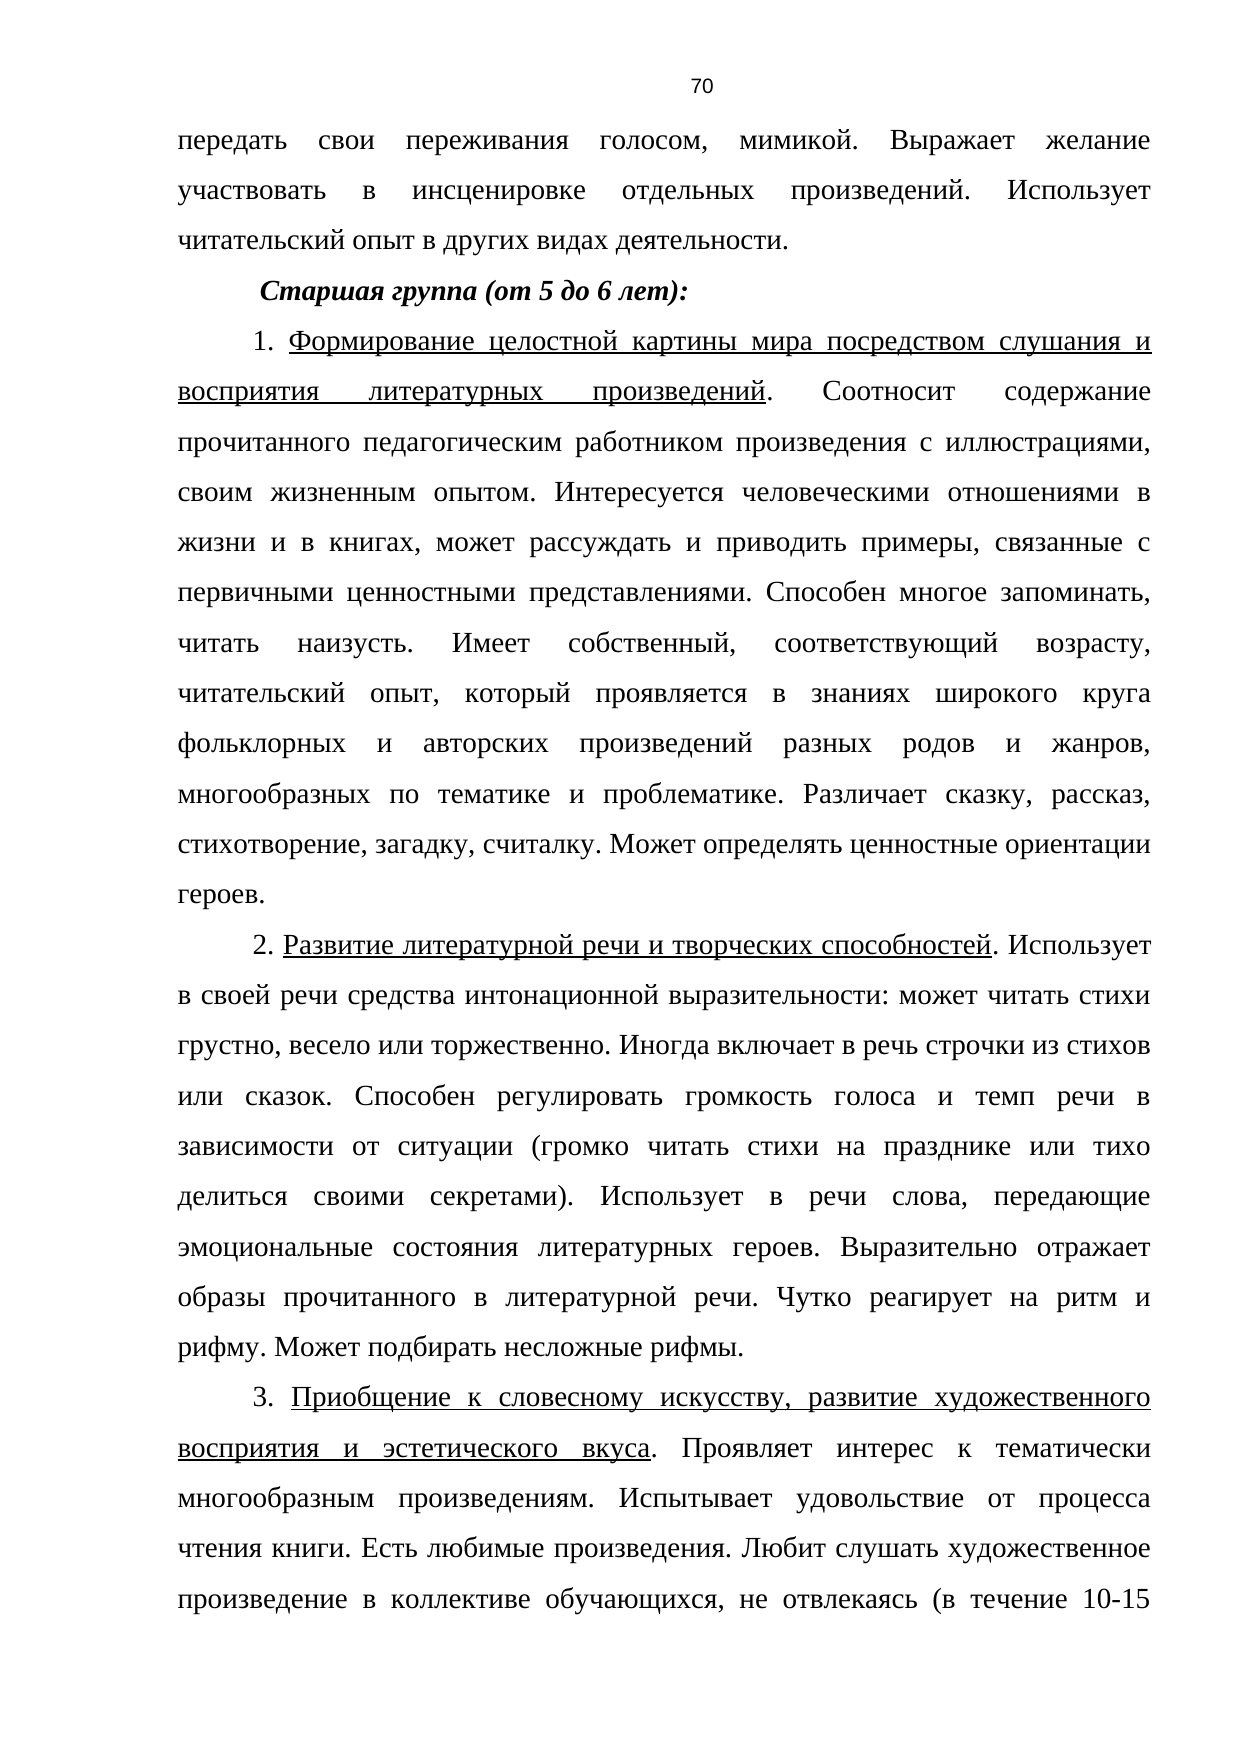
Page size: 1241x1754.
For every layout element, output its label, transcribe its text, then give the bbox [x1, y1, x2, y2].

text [177, 1379, 1152, 1614]
text Старшая группа (от 5 до 6 лет): [177, 273, 1152, 306]
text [177, 122, 1152, 256]
text 2. Развитие литературной речи и творческих способностей. Использует в своей речи средства интонационной выразительности: может читать стихи грустно, весело или торжественно. Иногда включает в речь строчки из стихов или сказок. Способен регулировать громкость голоса и темп речи в зависимости от ситуации (громко читать стихи на празднике или тихо делиться своими секретами). Использует в речи слова, передающие эмоциональные состояния литературных героев. Выразительно отражает образы прочитанного в литературной речи. Чутко реагирует на ритм и рифму. Может подбирать несложные рифмы. [177, 927, 1152, 1363]
text 1. Формирование целостной картины мира посредством слушания и восприятия литературных произведений. Соотносит содержание прочитанного педагогическим работником произведения с иллюстрациями, своим жизненным опытом. Интересуется человеческими отношениями в жизни и в книгах, может рассуждать и приводить примеры, связанные с первичными ценностными представлениями. Способен многое запоминать, читать наизусть. Имеет собственный, соответствующий возрасту, читательский опыт, который проявляется в знаниях широкого круга фольклорных и авторских произведений разных родов и жанров, многообразных по тематике и проблематике. Различает сказку, рассказ, стихотворение, загадку, считалку. Может определять ценностные ориентации героев. [177, 323, 1152, 910]
